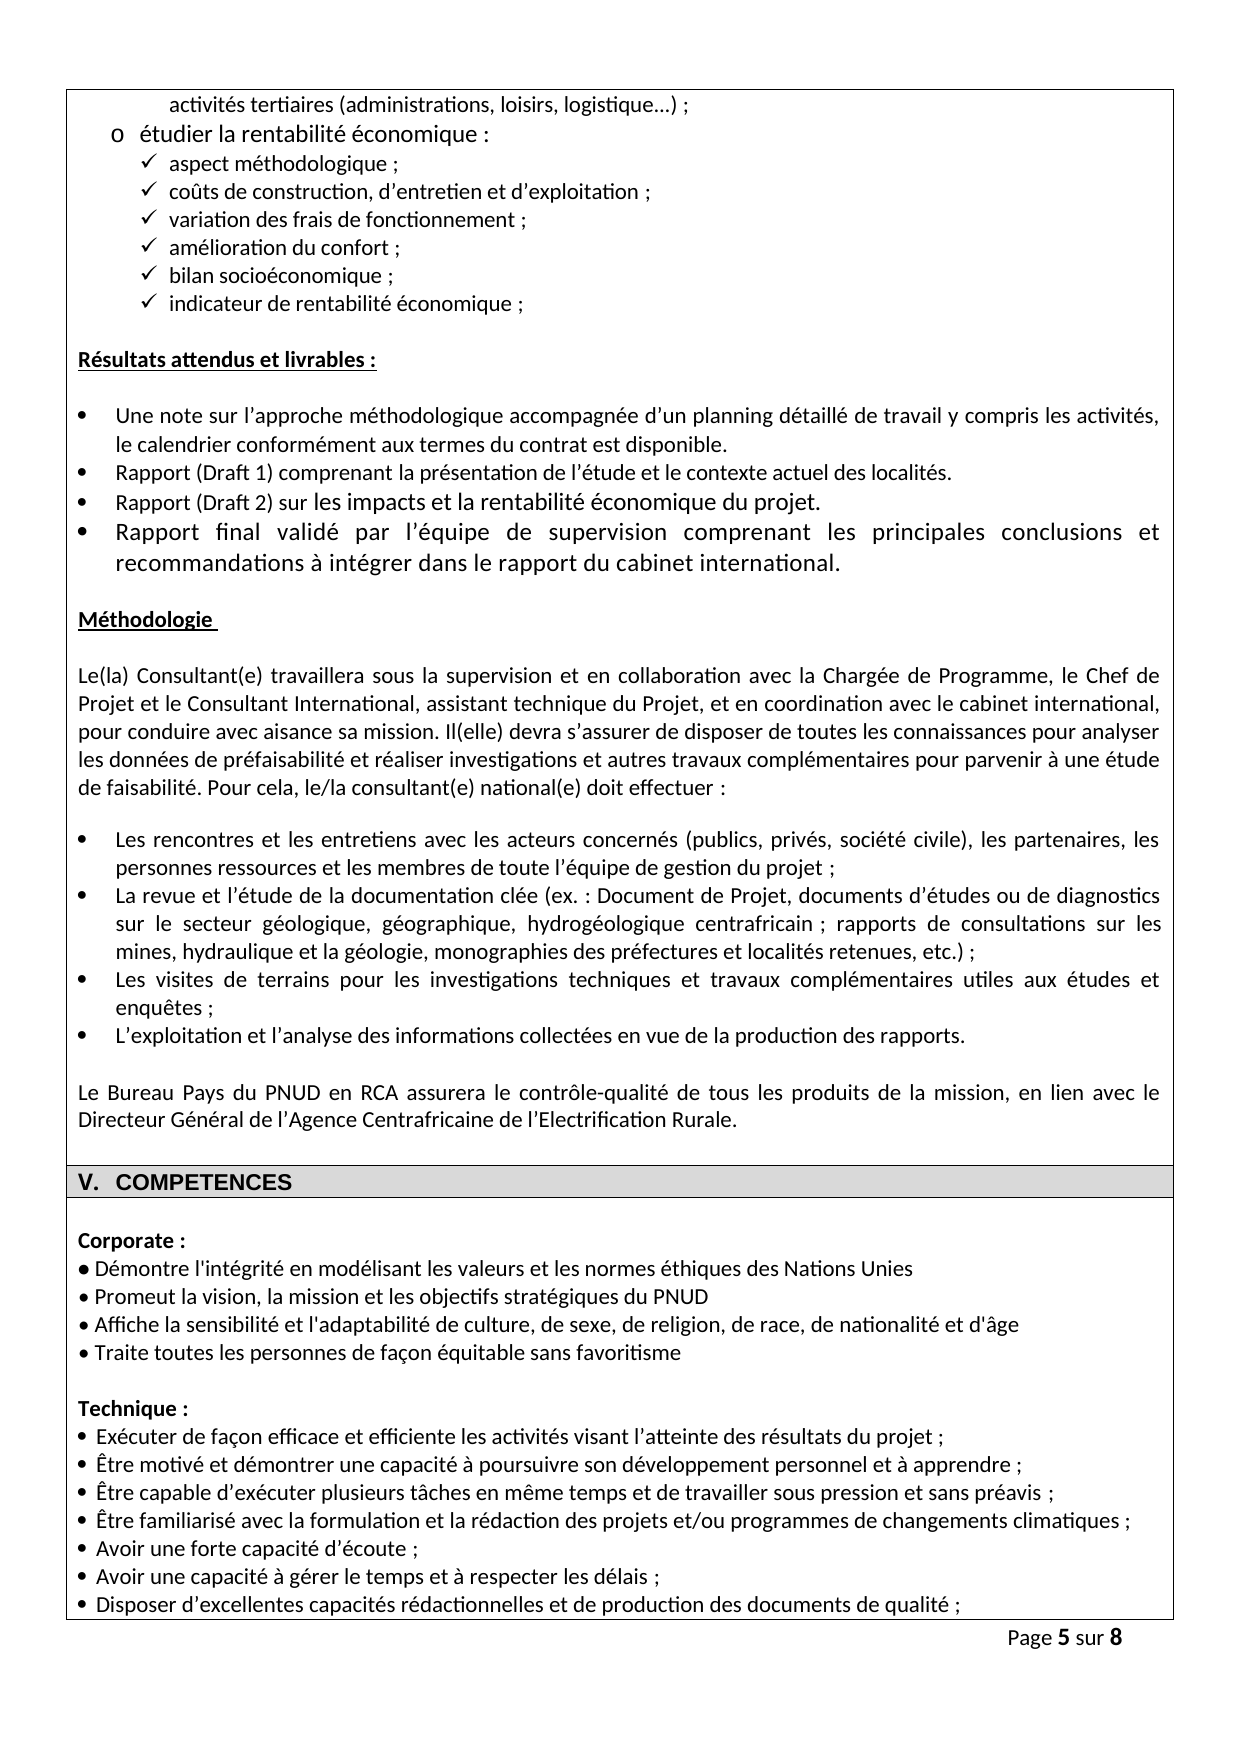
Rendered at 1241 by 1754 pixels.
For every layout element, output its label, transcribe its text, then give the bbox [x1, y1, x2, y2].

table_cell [67, 1198, 1173, 1618]
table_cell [67, 90, 1173, 1165]
table_cell COMPETENCES [67, 1166, 1173, 1197]
